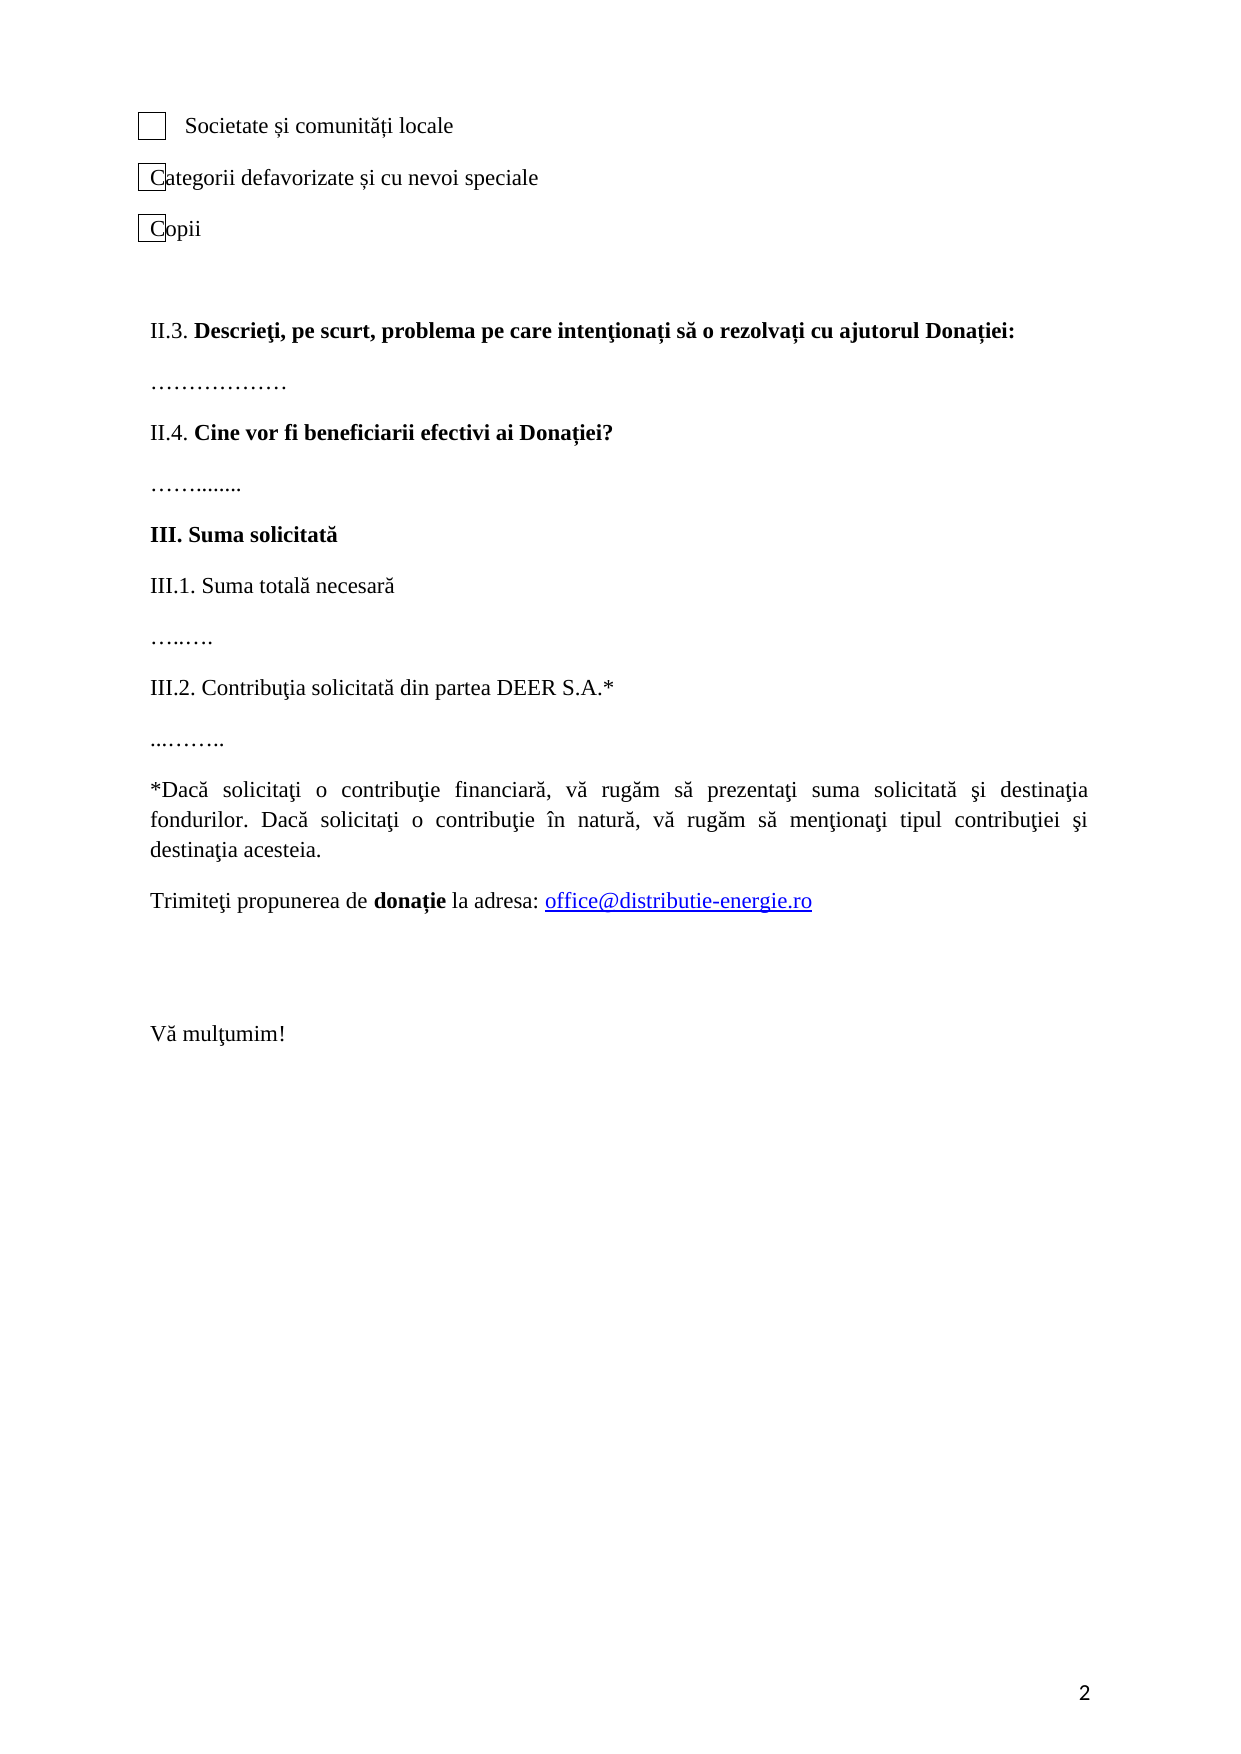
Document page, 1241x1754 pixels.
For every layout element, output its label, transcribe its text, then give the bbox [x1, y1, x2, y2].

table_header [139, 113, 165, 139]
text Societate și comunități locale [166, 112, 1090, 139]
text Categorii defavorizate și cu nevoi speciale [166, 163, 1090, 190]
table_header [139, 215, 165, 241]
text Vă mulţumim! [150, 1020, 1090, 1046]
text Copii [166, 214, 1090, 241]
text III.2. Contribuţia solicitată din partea DEER S.A.* [150, 674, 1090, 700]
text ……………… [150, 368, 1090, 394]
text II.3. Descrieţi, pe scurt, problema pe care intenţionați să o rezolvați cu ajutorul Donației: [150, 317, 1090, 343]
text *Dacă solicitaţi o contribuţie financiară, vă rugăm să prezentaţi suma solicitată şi destinaţia fondurilor. Dacă solicitaţi o contribuţie în natură, vă rugăm să menţionaţi tipul contribuţiei şi destinaţia acesteia. [150, 776, 1090, 863]
text II.4. Cine vor fi beneficiarii efectivi ai Donației? [150, 419, 1090, 445]
text ……........ [150, 470, 1090, 496]
text III.1. Suma totală necesară [150, 572, 1090, 598]
text ...…….. [150, 725, 1090, 751]
text …..…. [150, 623, 1090, 649]
table_header [139, 164, 165, 190]
text Trimiteţi propunerea de donație la adresa: office@distributie-energie.ro [150, 887, 1090, 914]
text III. Suma solicitată [150, 521, 1090, 547]
